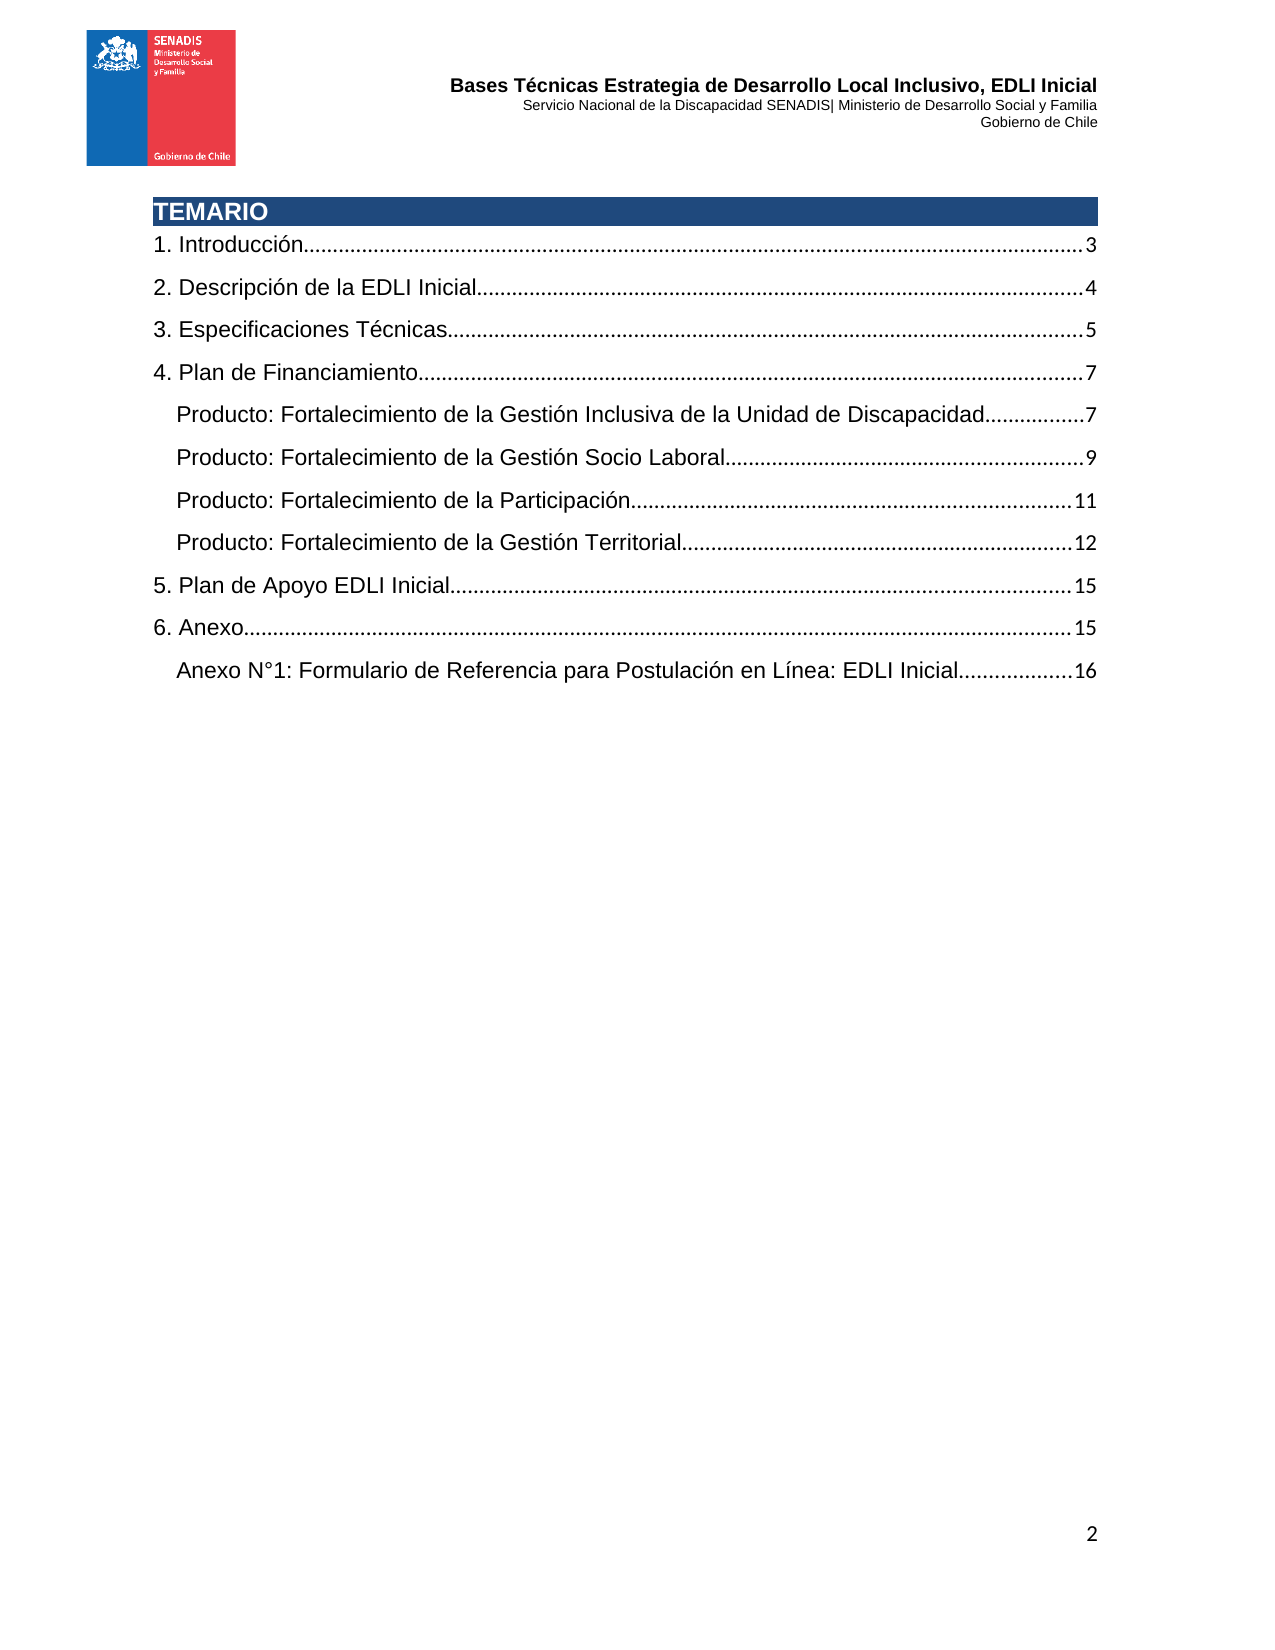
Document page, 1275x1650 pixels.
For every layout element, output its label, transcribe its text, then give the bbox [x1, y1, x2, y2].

text TEMARIO [153, 197, 1098, 226]
picture [86, 30, 236, 166]
